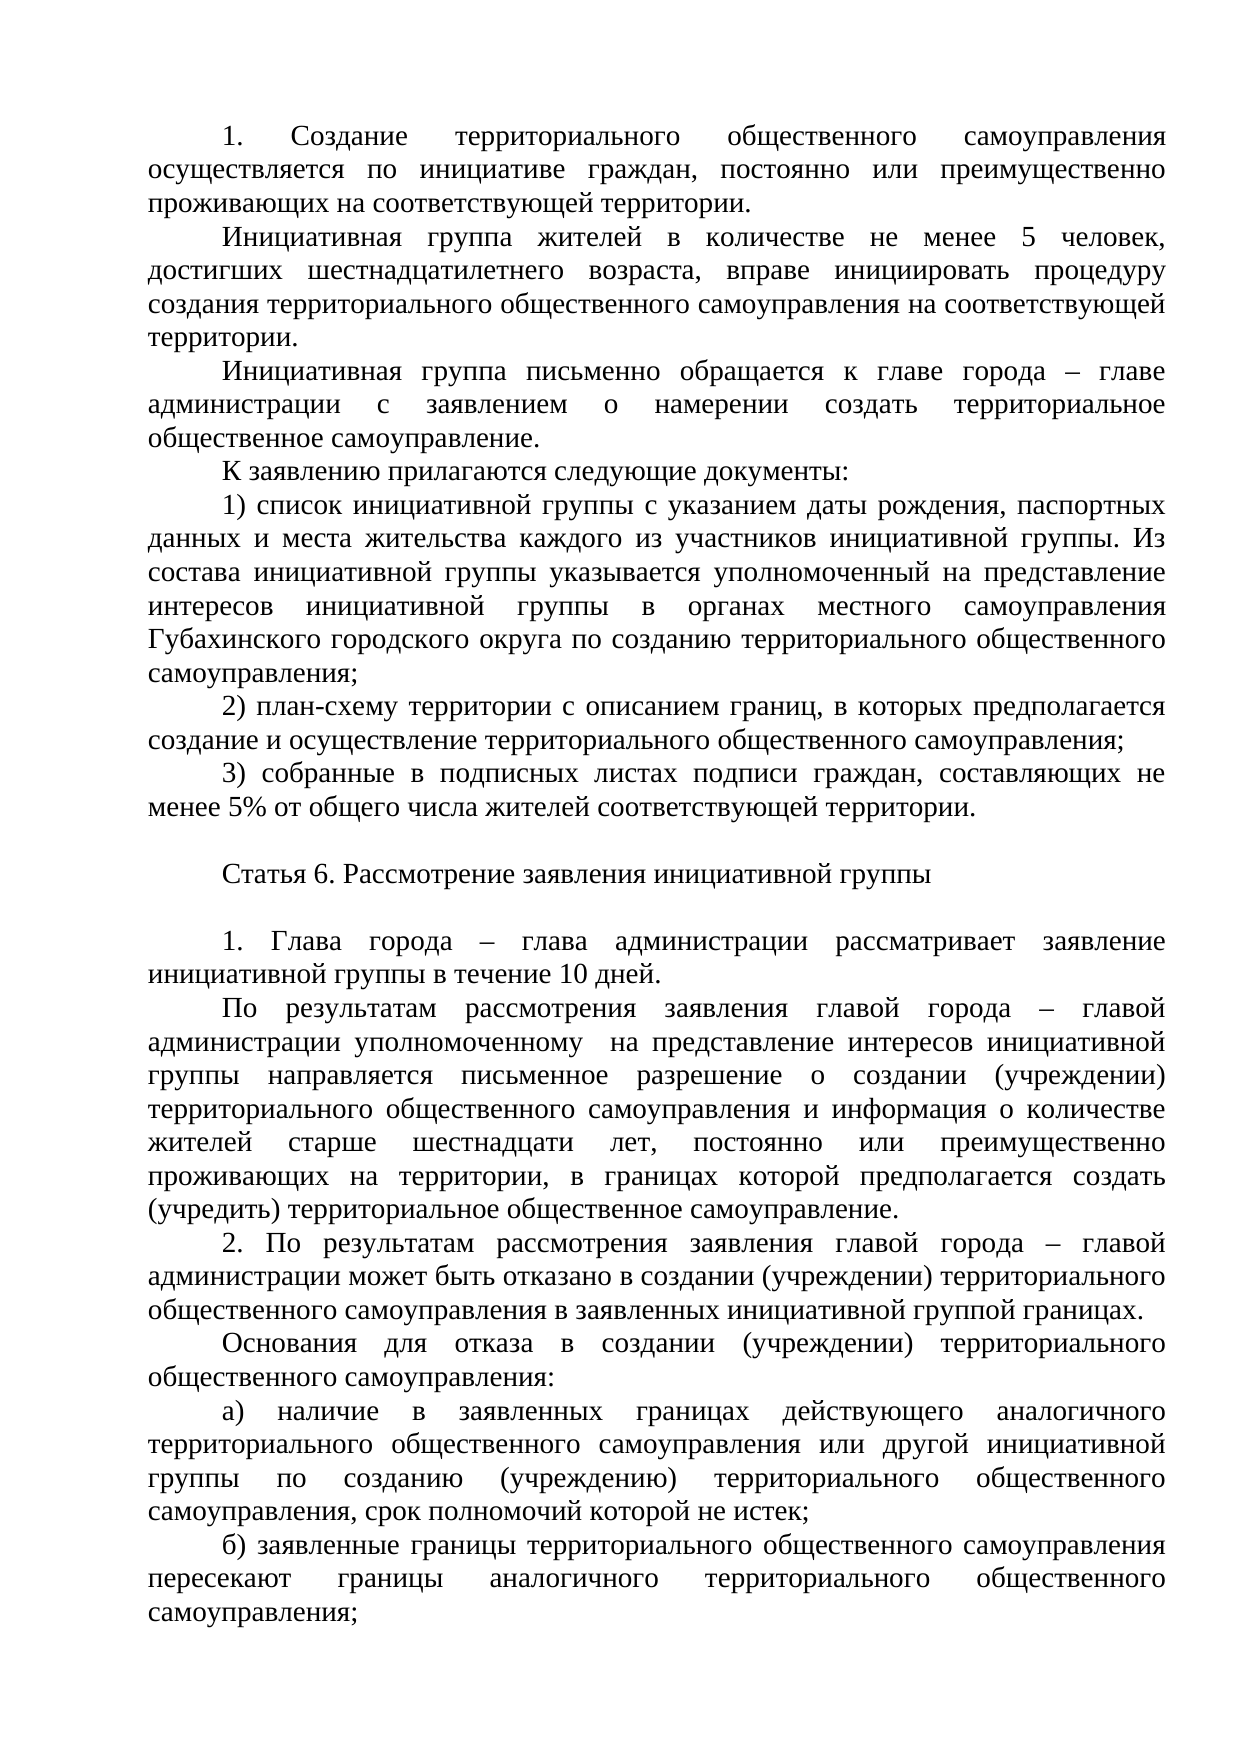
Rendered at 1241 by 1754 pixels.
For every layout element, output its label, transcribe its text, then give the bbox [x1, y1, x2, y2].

text Инициативная группа письменно обращается к главе города – главе администрации с заявлением о намерении создать территориальное общественное самоуправление. [148, 353, 1167, 453]
text По результатам рассмотрения заявления главой города – главой администрации уполномоченному на представление интересов инициативной группы направляется письменное разрешение о создании (учреждении) территориального общественного самоуправления и информация о количестве жителей старше шестнадцати лет, постоянно или преимущественно проживающих на территории, в границах которой предполагается создать (учредить) территориальное общественное самоуправление. [148, 990, 1167, 1225]
text б) заявленные границы территориального общественного самоуправления пересекают границы аналогичного территориального общественного самоуправления; [148, 1527, 1167, 1627]
text 1. Глава города – глава администрации рассматривает заявление инициативной группы в течение 10 дней. [148, 923, 1167, 990]
text К заявлению прилагаются следующие документы: [148, 453, 1167, 487]
text Инициативная группа жителей в количестве не менее 5 человек, достигших шестнадцатилетнего возраста, вправе инициировать процедуру создания территориального общественного самоуправления на соответствующей территории. [148, 219, 1167, 353]
text Статья 6. Рассмотрение заявления инициативной группы [148, 856, 1167, 889]
text 1) список инициативной группы с указанием даты рождения, паспортных данных и места жительства каждого из участников инициативной группы. Из состава инициативной группы указывается уполномоченный на представление интересов инициативной группы в органах местного самоуправления Губахинского городского округа по созданию территориального общественного самоуправления; [148, 487, 1167, 688]
text 1. Создание территориального общественного самоуправления осуществляется по инициативе граждан, постоянно или преимущественно проживающих на соответствующей территории. [148, 118, 1167, 219]
text Основания для отказа в создании (учреждении) территориального общественного самоуправления: [148, 1326, 1167, 1393]
text 2) план-схему территории с описанием границ, в которых предполагается создание и осуществление территориального общественного самоуправления; [148, 688, 1167, 755]
text 2. По результатам рассмотрения заявления главой города – главой администрации может быть отказано в создании (учреждении) территориального общественного самоуправления в заявленных инициативной группой границах. [148, 1225, 1167, 1326]
text 3) собранные в подписных листах подписи граждан, составляющих не менее 5% от общего числа жителей соответствующей территории. [148, 755, 1167, 822]
text а) наличие в заявленных границах действующего аналогичного территориального общественного самоуправления или другой инициативной группы по созданию (учреждению) территориального общественного самоуправления, срок полномочий которой не истек; [148, 1393, 1167, 1527]
